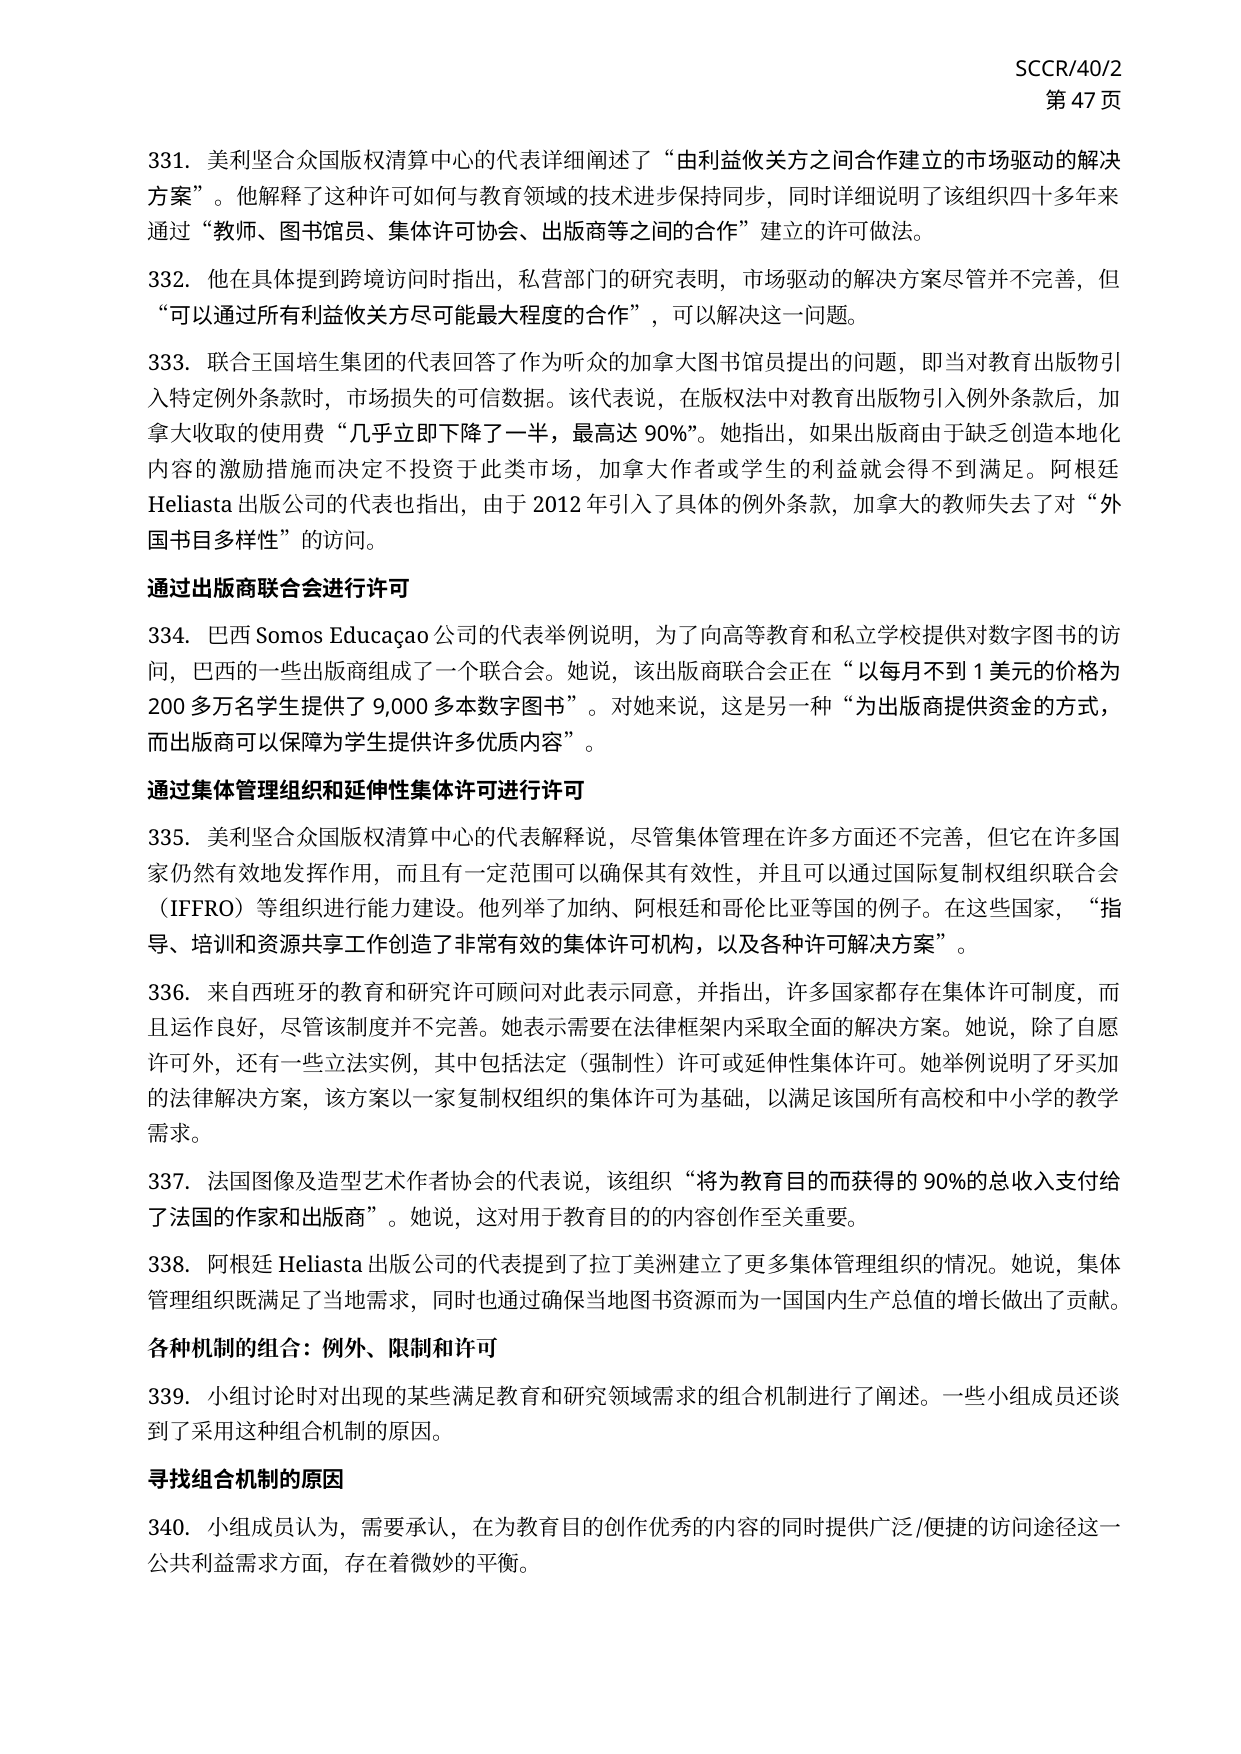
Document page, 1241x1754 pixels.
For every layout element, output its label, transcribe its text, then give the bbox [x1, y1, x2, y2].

text 寻找组合机制的原因 [148, 1458, 1122, 1494]
text 通过出版商联合会进行许可 [148, 567, 1122, 602]
text 通过集体管理组织和延伸性集体许可进行许可 [148, 769, 1122, 804]
list 美利坚合众国版权清算中心的代表详细阐述了“由利益攸关方之间合作建立的市场驱动的解决方案”。他解释了这种许可如何与教育领域的技术进步保持同步，同时详细说明了该组织四十多年来通过“教师、图书馆员、集体许可协会、出版商等之间的合作”建立的许可做法。 [148, 140, 1122, 246]
list 小组讨论时对出现的某些满足教育和研究领域需求的组合机制进行了阐述。一些小组成员还谈到了采用这种组合机制的原因。 [148, 1375, 1122, 1446]
list 来自西班牙的教育和研究许可顾问对此表示同意，并指出，许多国家都存在集体许可制度，而且运作良好，尽管该制度并不完善。她表示需要在法律框架内采取全面的解决方案。她说，除了自愿许可外，还有一些立法实例，其中包括法定（强制性）许可或延伸性集体许可。她举例说明了牙买加的法律解决方案，该方案以一家复制权组织的集体许可为基础，以满足该国所有高校和中小学的教学需求。 [148, 971, 1122, 1148]
list 美利坚合众国版权清算中心的代表解释说，尽管集体管理在许多方面还不完善，但它在许多国家仍然有效地发挥作用，而且有一定范围可以确保其有效性，并且可以通过国际复制权组织联合会（IFFRO）等组织进行能力建设。他列举了加纳、阿根廷和哥伦比亚等国的例子。在这些国家，“指导、培训和资源共享工作创造了非常有效的集体许可机构，以及各种许可解决方案”。 [148, 817, 1122, 958]
list 小组成员认为，需要承认，在为教育目的创作优秀的内容的同时提供广泛/便捷的访问途径这一公共利益需求方面，存在着微妙的平衡。 [148, 1506, 1122, 1577]
list 巴西Somos Educaçao公司的代表举例说明，为了向高等教育和私立学校提供对数字图书的访问，巴西的一些出版商组成了一个联合会。她说，该出版商联合会正在“以每月不到1美元的价格为200多万名学生提供了9,000多本数字图书”。对她来说，这是另一种“为出版商提供资金的方式，而出版商可以保障为学生提供许多优质内容”。 [148, 615, 1122, 756]
list 阿根廷Heliasta出版公司的代表提到了拉丁美洲建立了更多集体管理组织的情况。她说，集体管理组织既满足了当地需求，同时也通过确保当地图书资源而为一国国内生产总值的增长做出了贡献。 [148, 1244, 1122, 1315]
list 他在具体提到跨境访问时指出，私营部门的研究表明，市场驱动的解决方案尽管并不完善，但“可以通过所有利益攸关方尽可能最大程度的合作”，可以解决这一问题。 [148, 258, 1122, 329]
list 法国图像及造型艺术作者协会的代表说，该组织“将为教育目的而获得的90%的总收入支付给了法国的作家和出版商”。她说，这对用于教育目的的内容创作至关重要。 [148, 1161, 1122, 1231]
text 各种机制的组合：例外、限制和许可 [148, 1327, 1122, 1363]
list 联合王国培生集团的代表回答了作为听众的加拿大图书馆员提出的问题，即当对教育出版物引入特定例外条款时，市场损失的可信数据。该代表说，在版权法中对教育出版物引入例外条款后，加拿大收取的使用费“几乎立即下降了一半，最高达90%”。她指出，如果出版商由于缺乏创造本地化内容的激励措施而决定不投资于此类市场，加拿大作者或学生的利益就会得不到满足。阿根廷Heliasta出版公司的代表也指出，由于2012年引入了具体的例外条款，加拿大的教师失去了对“外国书目多样性”的访问。 [148, 342, 1122, 554]
